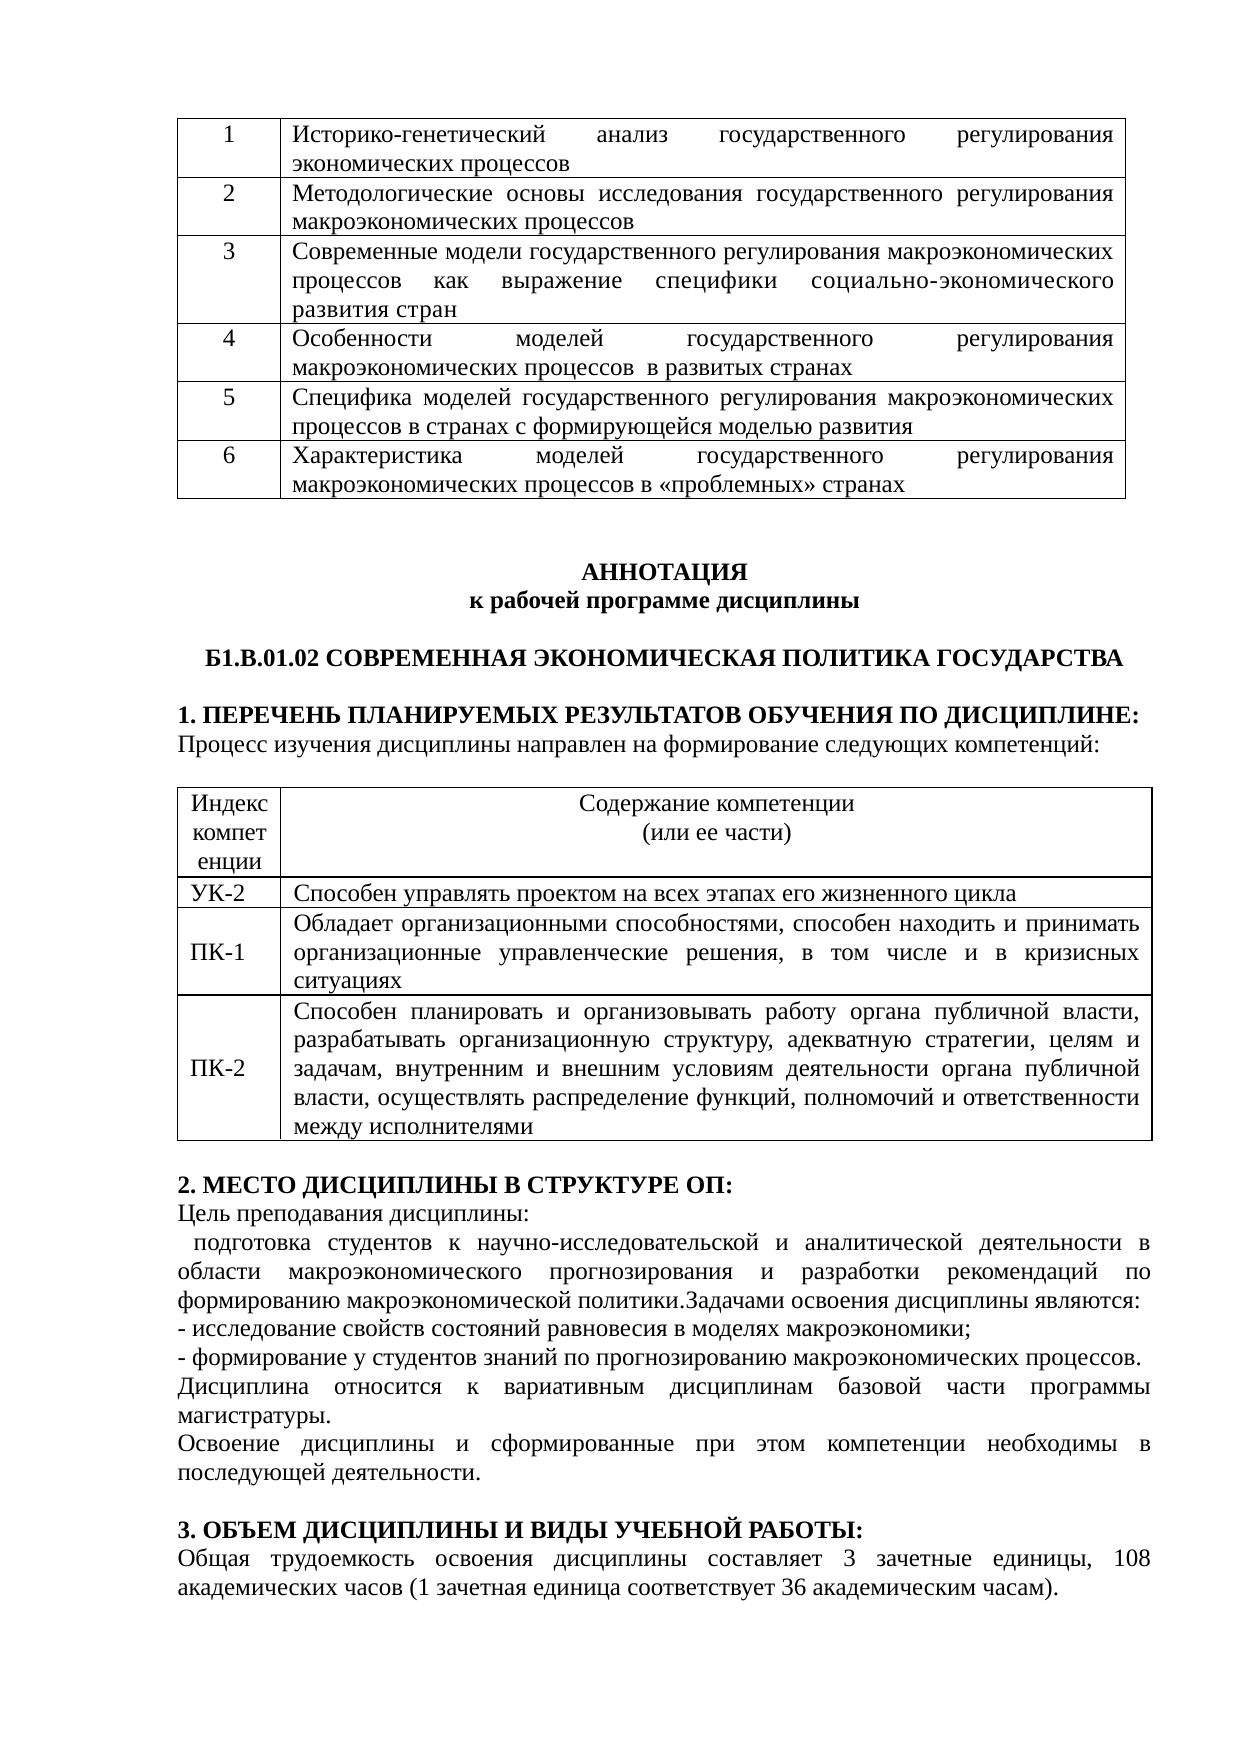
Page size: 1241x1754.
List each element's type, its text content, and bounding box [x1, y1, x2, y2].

table_cell УК-2 [178, 878, 280, 906]
text к рабочей программе дисциплины [177, 585, 1152, 614]
table_cell 6 [178, 441, 280, 498]
text Б1.В.01.02 Современная экономическая политика государства [177, 643, 1152, 672]
table_cell 1 [178, 119, 280, 177]
text Общая трудоемкость освоения дисциплины составляет 3 зачетные единицы, 108 академических часов (1 зачетная единица соответствует 36 академическим часам). [177, 1543, 1152, 1601]
table_cell 5 [178, 382, 280, 439]
table_cell 4 [178, 324, 280, 381]
text Задачами освоения дисциплины являются: [177, 1227, 1152, 1313]
text АННОТАЦИЯ [177, 557, 1152, 585]
table_cell 3 [178, 236, 280, 322]
table_cell Современные модели государственного регулирования макроэкономических процессов как выражение специфики социально-экономического развития стран [281, 236, 1125, 322]
table_cell ПК-2 [178, 996, 280, 1139]
table_header Содержание компетенции (или ее части) [281, 788, 1151, 876]
table_cell ПК-1 [178, 908, 280, 994]
text - формирование у студентов знаний по прогнозированию макроэкономических процессов. [177, 1342, 1152, 1371]
text 1. ПЕРЕЧЕНЬ ПЛАНИРУЕМЫХ РЕЗУЛЬТАТОВ ОБУЧЕНИЯ ПО ДИСЦИПЛИНЕ: [177, 700, 1152, 729]
table_cell Обладает организационными способностями, способен находить и принимать организационные управленческие решения, в том числе и в кризисных ситуациях [281, 908, 1151, 994]
text Цель преподавания дисциплины: подготовка студентов к научно-исследовательской и аналитической деятельности в области макроэкономического прогнозирования и разработки рекомендаций по формированию макроэкономической политики. [177, 1198, 1152, 1227]
text 2. Место дисциплины в структуре ОП: [177, 1170, 1152, 1198]
table_header Индекс компетенции [178, 788, 280, 876]
table_cell Особенности моделей государственного регулирования макроэкономических процессов в развитых странах [281, 324, 1125, 381]
table_cell Характеристика моделей государственного регулирования макроэкономических процессов в «проблемных» странах [281, 441, 1125, 498]
text 3. Объем дисциплины и виды учебной работы: [177, 1515, 1152, 1543]
text Дисциплина относится к вариативным дисциплинам базовой части программы магистратуры. [177, 1371, 1152, 1428]
table_cell Специфика моделей государственного регулирования макроэкономических процессов в странах с формирующейся моделью развития [281, 382, 1125, 439]
table_cell 2 [178, 178, 280, 235]
table_cell Историко-генетический анализ государственного регулирования экономических процессов [281, 119, 1125, 177]
table_cell Способен планировать и организовывать работу органа публичной власти, разрабатывать организационную структуру, адекватную стратегии, целям и задачам, внутренним и внешним условиям деятельности органа публичной власти, осуществлять распределение функций, полномочий и ответственности между исполнителями [281, 996, 1151, 1139]
text - исследование свойств состояний равновесия в моделях макроэкономики; [177, 1313, 1152, 1342]
text Процесс изучения дисциплины направлен на формирование следующих компетенций: [177, 729, 1152, 758]
text Освоение дисциплины и сформированные при этом компетенции необходимы в последующей деятельности. [177, 1428, 1152, 1486]
table_cell Способен управлять проектом на всех этапах его жизненного цикла [281, 878, 1151, 906]
table_cell Методологические основы исследования государственного регулирования макроэкономических процессов [281, 178, 1125, 235]
